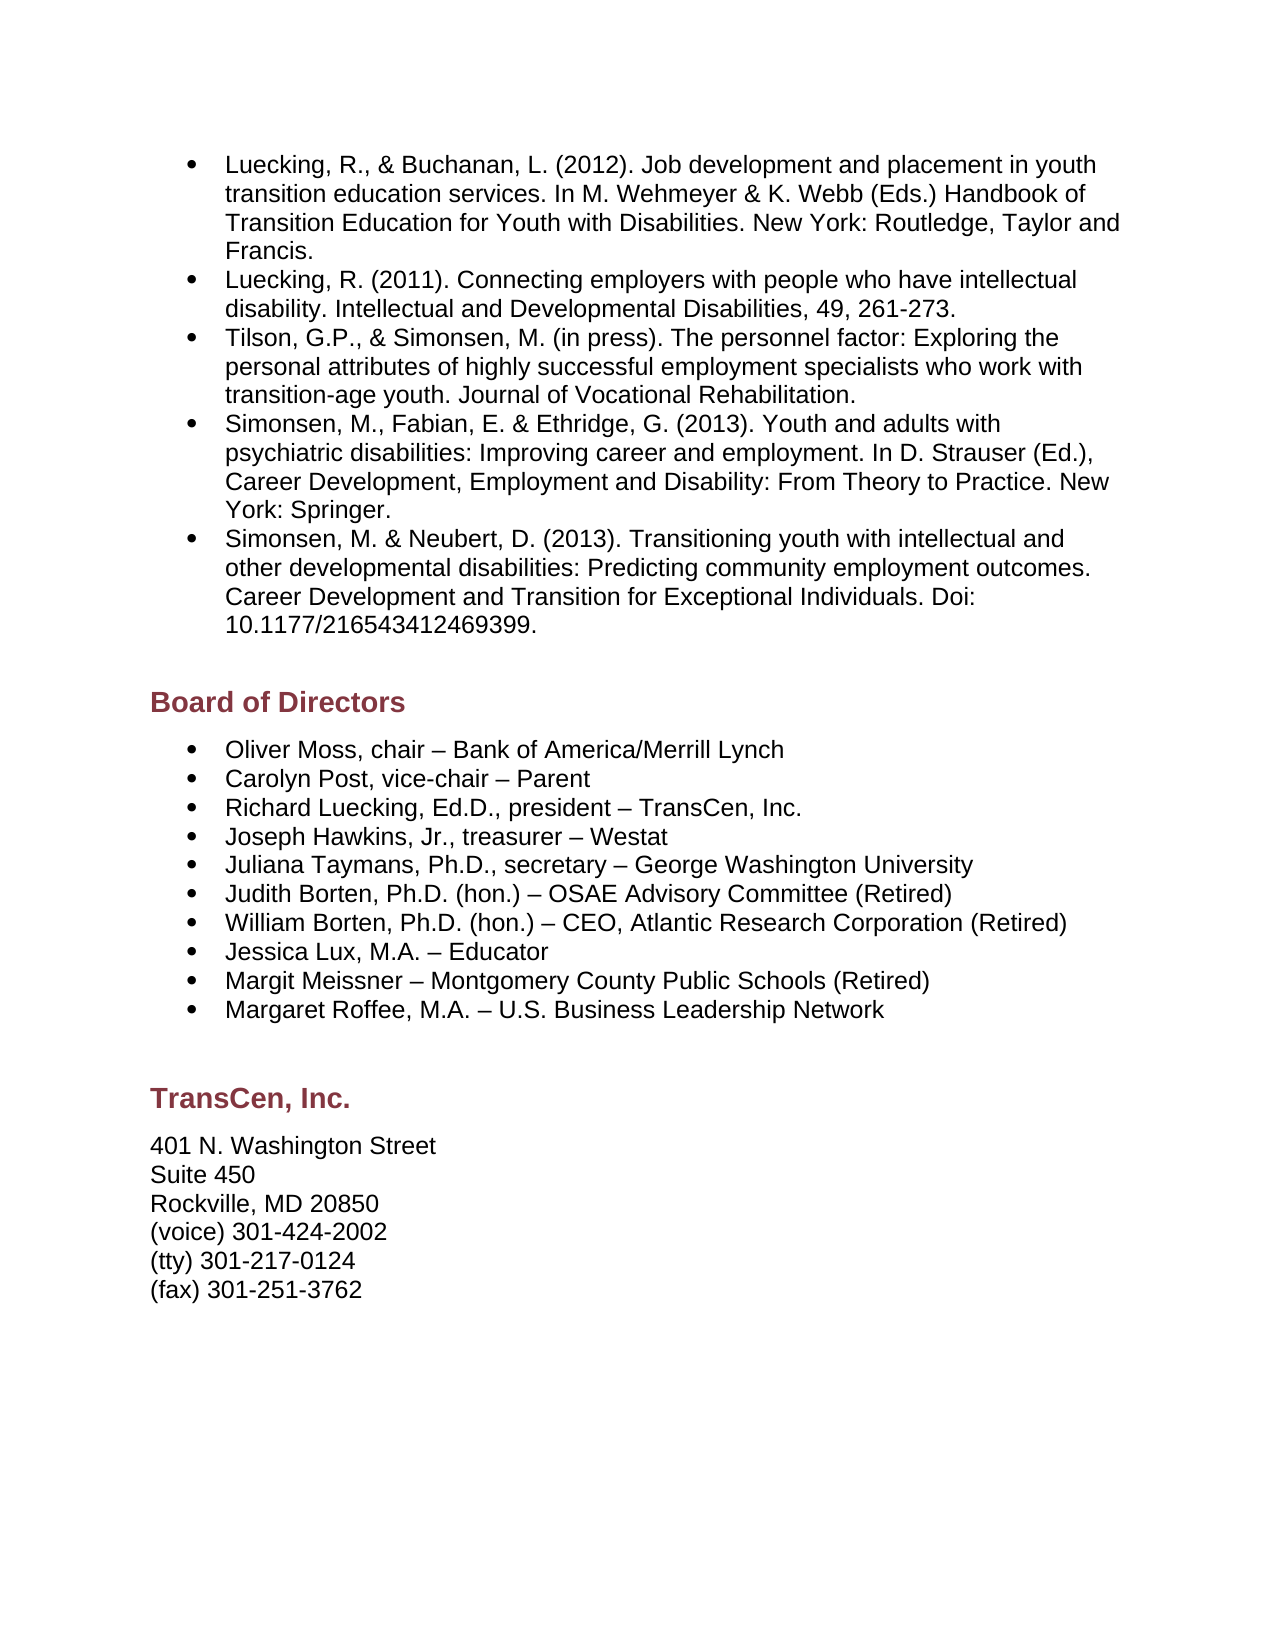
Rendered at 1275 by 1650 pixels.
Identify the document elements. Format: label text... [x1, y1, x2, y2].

text TransCen, Inc. [150, 1081, 1125, 1114]
text (fax) 301-251-3762 [150, 1275, 1125, 1304]
text 401 N. Washington Street [150, 1131, 1125, 1160]
text Rockville, MD 20850 [150, 1189, 1125, 1217]
list William Borten, Ph.D. (hon.) – CEO, Atlantic Research Corporation (Retired) [187, 908, 1125, 937]
list Simonsen, M. & Neubert, D. (2013). Transitioning youth with intellectual and other developmental disabilities: Predicting community employment outcomes. Career Development and Transition for Exceptional Individuals. Doi: 10.1177/216543412469399. [187, 524, 1125, 639]
text Board of Directors [150, 685, 1125, 718]
list Judith Borten, Ph.D. (hon.) – OSAE Advisory Committee (Retired) [187, 879, 1125, 908]
text Suite 450 [150, 1160, 1125, 1189]
list Simonsen, M., Fabian, E. & Ethridge, G. (2013). Youth and adults with psychiatric disabilities: Improving career and employment. In D. Strauser (Ed.), Career Development, Employment and Disability: From Theory to Practice. New York: Springer. [187, 409, 1125, 524]
list Richard Luecking, Ed.D., president – TransCen, Inc. [187, 793, 1125, 821]
list Jessica Lux, M.A. – Educator [187, 937, 1125, 966]
list Margit Meissner – Montgomery County Public Schools (Retired) [187, 966, 1125, 994]
text (voice) 301-424-2002 [150, 1217, 1125, 1246]
list Luecking, R., & Buchanan, L. (2012). Job development and placement in youth transition education services. In M. Wehmeyer & K. Webb (Eds.) Handbook of Transition Education for Youth with Disabilities. New York: Routledge, Taylor and Francis. [187, 150, 1125, 265]
list Oliver Moss, chair – Bank of America/Merrill Lynch [187, 735, 1125, 764]
list Margaret Roffee, M.A. – U.S. Business Leadership Network [187, 994, 1125, 1023]
list Joseph Hawkins, Jr., treasurer – Westat [187, 821, 1125, 850]
list Juliana Taymans, Ph.D., secretary – George Washington University [187, 850, 1125, 879]
list Carolyn Post, vice-chair – Parent [187, 764, 1125, 793]
list Luecking, R. (2011). Connecting employers with people who have intellectual disability. Intellectual and Developmental Disabilities, 49, 261-273. [187, 265, 1125, 323]
text (tty) 301-217-0124 [150, 1246, 1125, 1275]
list Tilson, G.P., & Simonsen, M. (in press). The personnel factor: Exploring the personal attributes of highly successful employment specialists who work with transition-age youth. Journal of Vocational Rehabilitation. [187, 323, 1125, 409]
